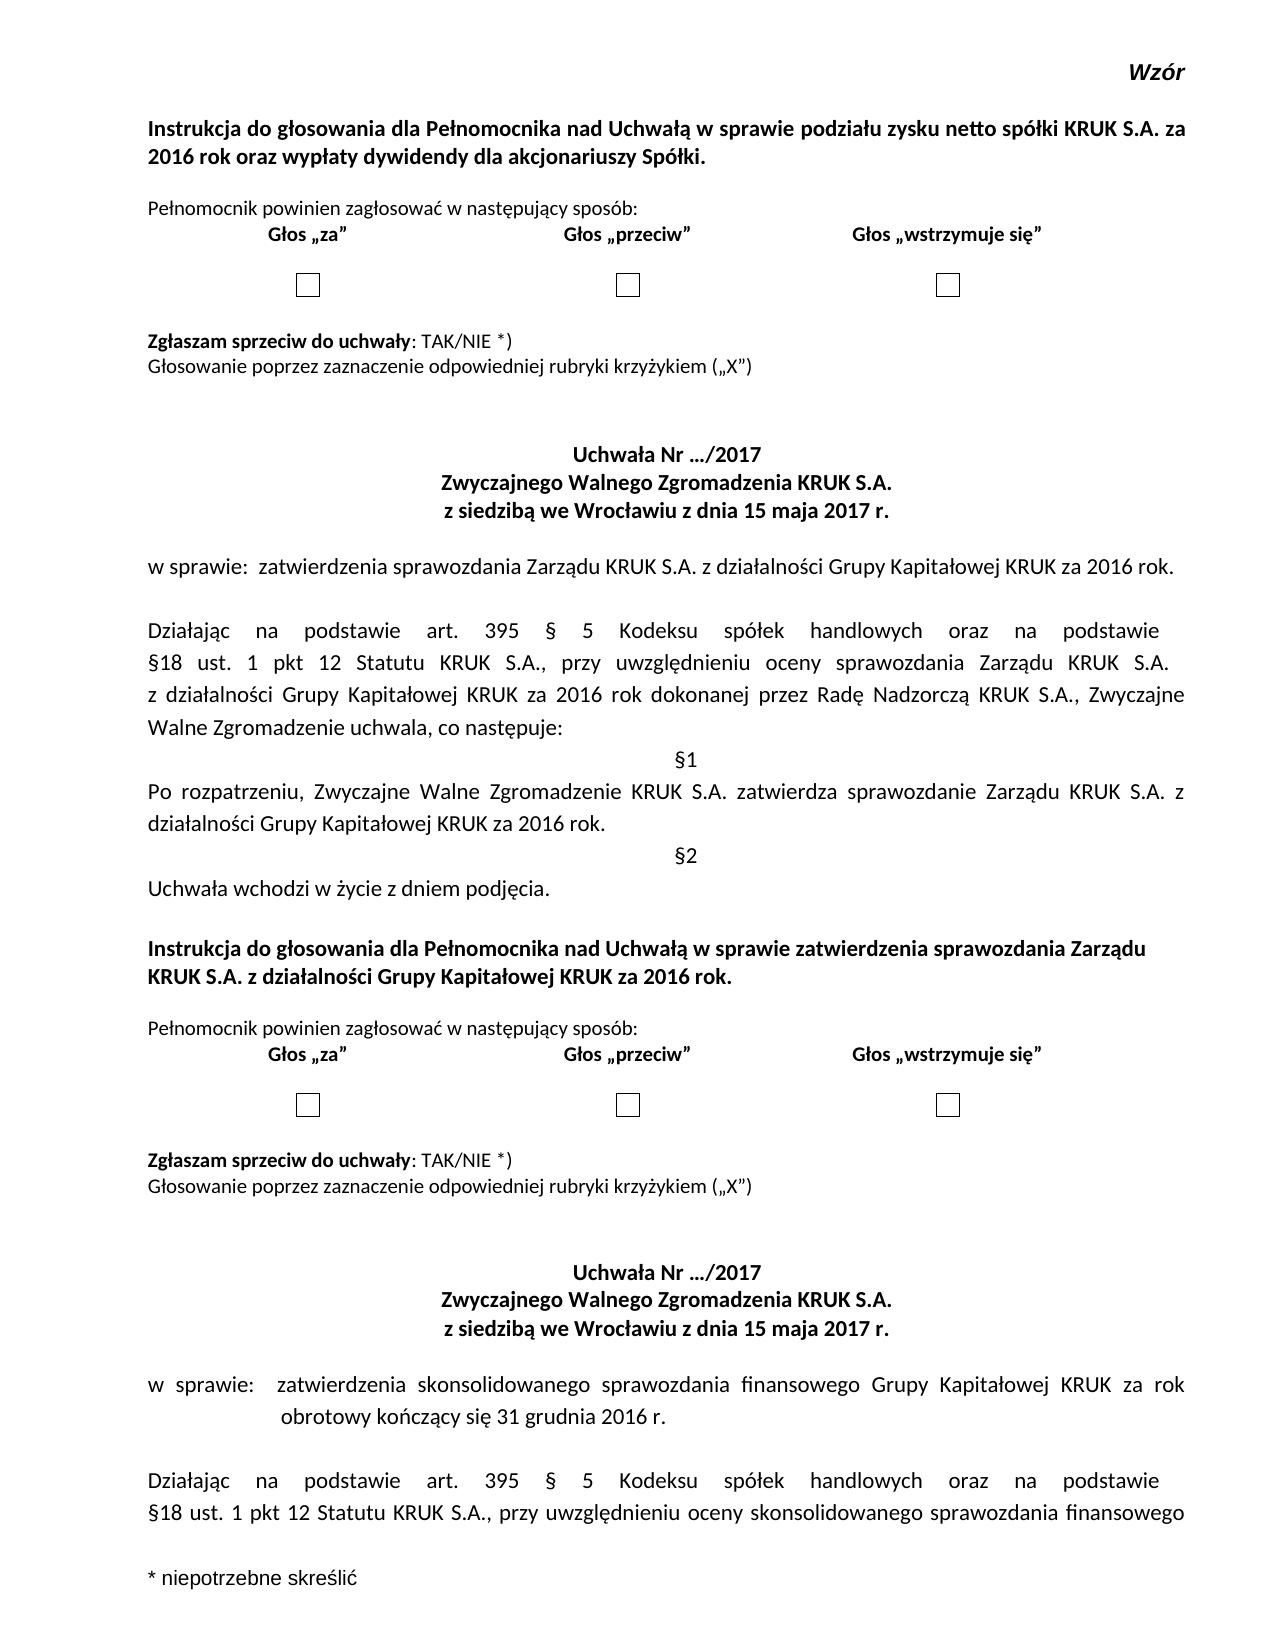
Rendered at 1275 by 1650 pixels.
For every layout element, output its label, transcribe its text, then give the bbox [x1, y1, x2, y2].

subtitle Głosowanie poprzez zaznaczenie odpowiedniej rubryki krzyżykiem („X”) [148, 1173, 1186, 1198]
text Pełnomocnik powinien zagłosować w następujący sposób: [148, 1015, 1186, 1041]
text Uchwała Nr …/2017 [148, 1258, 1186, 1286]
table_header Głos „przeciw” [468, 1041, 787, 1066]
text Pełnomocnik powinien zagłosować w następujący sposób: [148, 196, 1186, 221]
table_header Głos „wstrzymuje się” [787, 1041, 1107, 1066]
table_cell [787, 1066, 1107, 1147]
text z siedzibą we Wrocławiu z dnia 15 maja 2017 r. [148, 1314, 1186, 1342]
text Uchwała Nr …/2017 [148, 440, 1186, 468]
table_header Głos „wstrzymuje się” [787, 221, 1107, 246]
text §1 [185, 745, 1186, 773]
text z siedzibą we Wrocławiu z dnia 15 maja 2017 r. [148, 496, 1186, 524]
subtitle Głosowanie poprzez zaznaczenie odpowiedniej rubryki krzyżykiem („X”) [148, 353, 1186, 379]
text Zwyczajnego Walnego Zgromadzenia KRUK S.A. [148, 468, 1186, 496]
table_header Głos „za” [148, 221, 467, 246]
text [148, 1466, 1186, 1526]
text Działając na podstawie art. 395 § 5 Kodeksu spółek handlowych oraz na podstawie §18 ust. 1 pkt 12 Statutu KRUK S.A., przy uwzględnieniu oceny sprawozdania Zarządu KRUK S.A. z działalności Grupy Kapitałowej KRUK za 2016 rok dokonanej przez Radę Nadzorczą KRUK S.A., Zwyczajne Walne Zgromadzenie uchwala, co następuje: [148, 616, 1186, 741]
subtitle Zgłaszam sprzeciw do uchwały: TAK/NIE *) [148, 328, 1186, 353]
table_cell [148, 1066, 467, 1147]
text Uchwała wchodzi w życie z dniem podjęcia. [148, 874, 1186, 902]
table_cell [148, 246, 467, 328]
table_header Głos „za” [148, 1041, 467, 1066]
text Instrukcja do głosowania dla Pełnomocnika nad Uchwałą w sprawie zatwierdzenia sprawozdania Zarządu KRUK S.A. z działalności Grupy Kapitałowej KRUK za 2016 rok. [148, 934, 1186, 990]
text w sprawie: zatwierdzenia sprawozdania Zarządu KRUK S.A. z działalności Grupy Kapitałowej KRUK za 2016 rok. [148, 552, 1186, 580]
table_cell [468, 1066, 787, 1147]
table_cell [468, 246, 787, 328]
text Zwyczajnego Walnego Zgromadzenia KRUK S.A. [148, 1286, 1186, 1314]
table_cell [787, 246, 1107, 328]
subtitle Zgłaszam sprzeciw do uchwały: TAK/NIE *) [148, 1147, 1186, 1173]
text Instrukcja do głosowania dla Pełnomocnika nad Uchwałą w sprawie podziału zysku netto spółki KRUK S.A. za 2016 rok oraz wypłaty dywidendy dla akcjonariuszy Spółki. [148, 114, 1186, 170]
text §2 [185, 841, 1186, 869]
text w sprawie: zatwierdzenia skonsolidowanego sprawozdania finansowego Grupy Kapitałowej KRUK za rok obrotowy kończący się 31 grudnia 2016 r. [148, 1370, 1186, 1430]
table_header Głos „przeciw” [468, 221, 787, 246]
text Po rozpatrzeniu, Zwyczajne Walne Zgromadzenie KRUK S.A. zatwierdza sprawozdanie Zarządu KRUK S.A. z działalności Grupy Kapitałowej KRUK za 2016 rok. [148, 777, 1186, 837]
